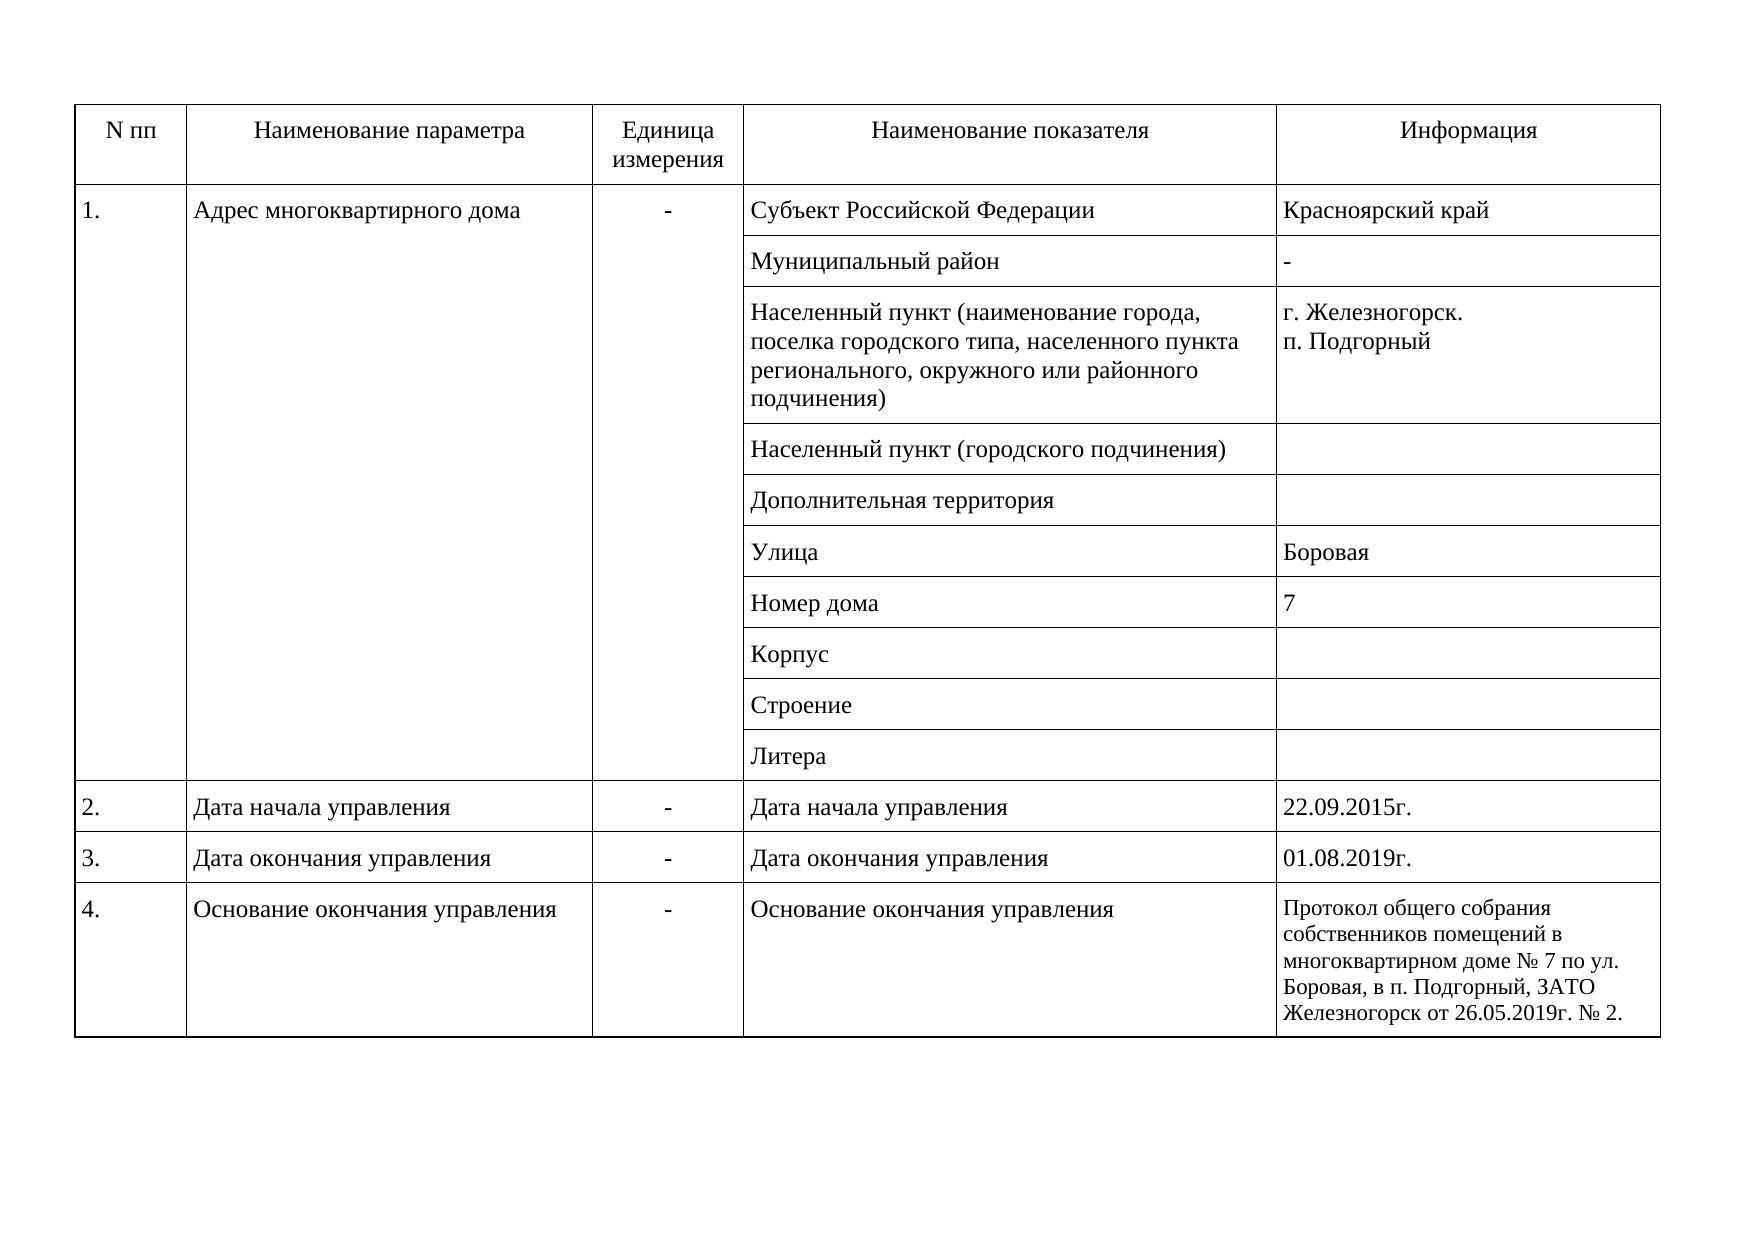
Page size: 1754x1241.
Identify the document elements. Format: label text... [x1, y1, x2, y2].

table_header Информация [1277, 105, 1660, 183]
table_cell Боровая [1277, 526, 1660, 576]
table_cell - [593, 832, 743, 882]
table_cell 1. [76, 185, 186, 780]
table_cell 01.08.2019г. [1277, 832, 1660, 882]
table_cell - [593, 185, 743, 780]
table_cell Дата окончания управления [187, 832, 592, 882]
table_cell Дата начала управления [744, 781, 1276, 831]
table_cell 2. [76, 781, 186, 831]
table_header Наименование показателя [744, 105, 1276, 183]
table_cell Номер дома [744, 577, 1276, 627]
table_cell - [593, 781, 743, 831]
table_cell г. Железногорск. п. Подгорный [1277, 287, 1660, 423]
table_cell Литера [744, 730, 1276, 780]
table_cell 22.09.2015г. [1277, 781, 1660, 831]
table_cell Населенный пункт (городского подчинения) [744, 424, 1276, 474]
table_cell Дата начала управления [187, 781, 592, 831]
table_cell Основание окончания управления [187, 883, 592, 1036]
table_cell Адрес многоквартирного дома [187, 185, 592, 780]
table_cell Улица [744, 526, 1276, 576]
table_cell 3. [76, 832, 186, 882]
table_cell [1277, 475, 1660, 525]
table_cell Муниципальный район [744, 236, 1276, 286]
table_cell Дата окончания управления [744, 832, 1276, 882]
table_header Единица измерения [593, 105, 743, 183]
table_header Наименование параметра [187, 105, 592, 183]
table_cell - [593, 883, 743, 1036]
table_header N пп [76, 105, 186, 183]
table_cell Населенный пункт (наименование города, поселка городского типа, населенного пункта регионального, окружного или районного подчинения) [744, 287, 1276, 423]
table_cell - [1277, 236, 1660, 286]
table_cell Красноярский край [1277, 185, 1660, 234]
table_cell Строение [744, 679, 1276, 729]
table_cell [1277, 679, 1660, 729]
table_cell 7 [1277, 577, 1660, 627]
table_cell [1277, 730, 1660, 780]
table_cell [1277, 424, 1660, 474]
table_cell Корпус [744, 628, 1276, 678]
table_cell Субъект Российской Федерации [744, 185, 1276, 234]
table_cell Дополнительная территория [744, 475, 1276, 525]
table_cell Основание окончания управления [744, 883, 1276, 1036]
table_cell Протокол общего собрания собственников помещений в многоквартирном доме № 7 по ул. Боровая, в п. Подгорный, ЗАТО Железногорск от 26.05.2019г. № 2. [1277, 883, 1660, 1036]
table_cell [1277, 628, 1660, 678]
table_cell 4. [76, 883, 186, 1036]
